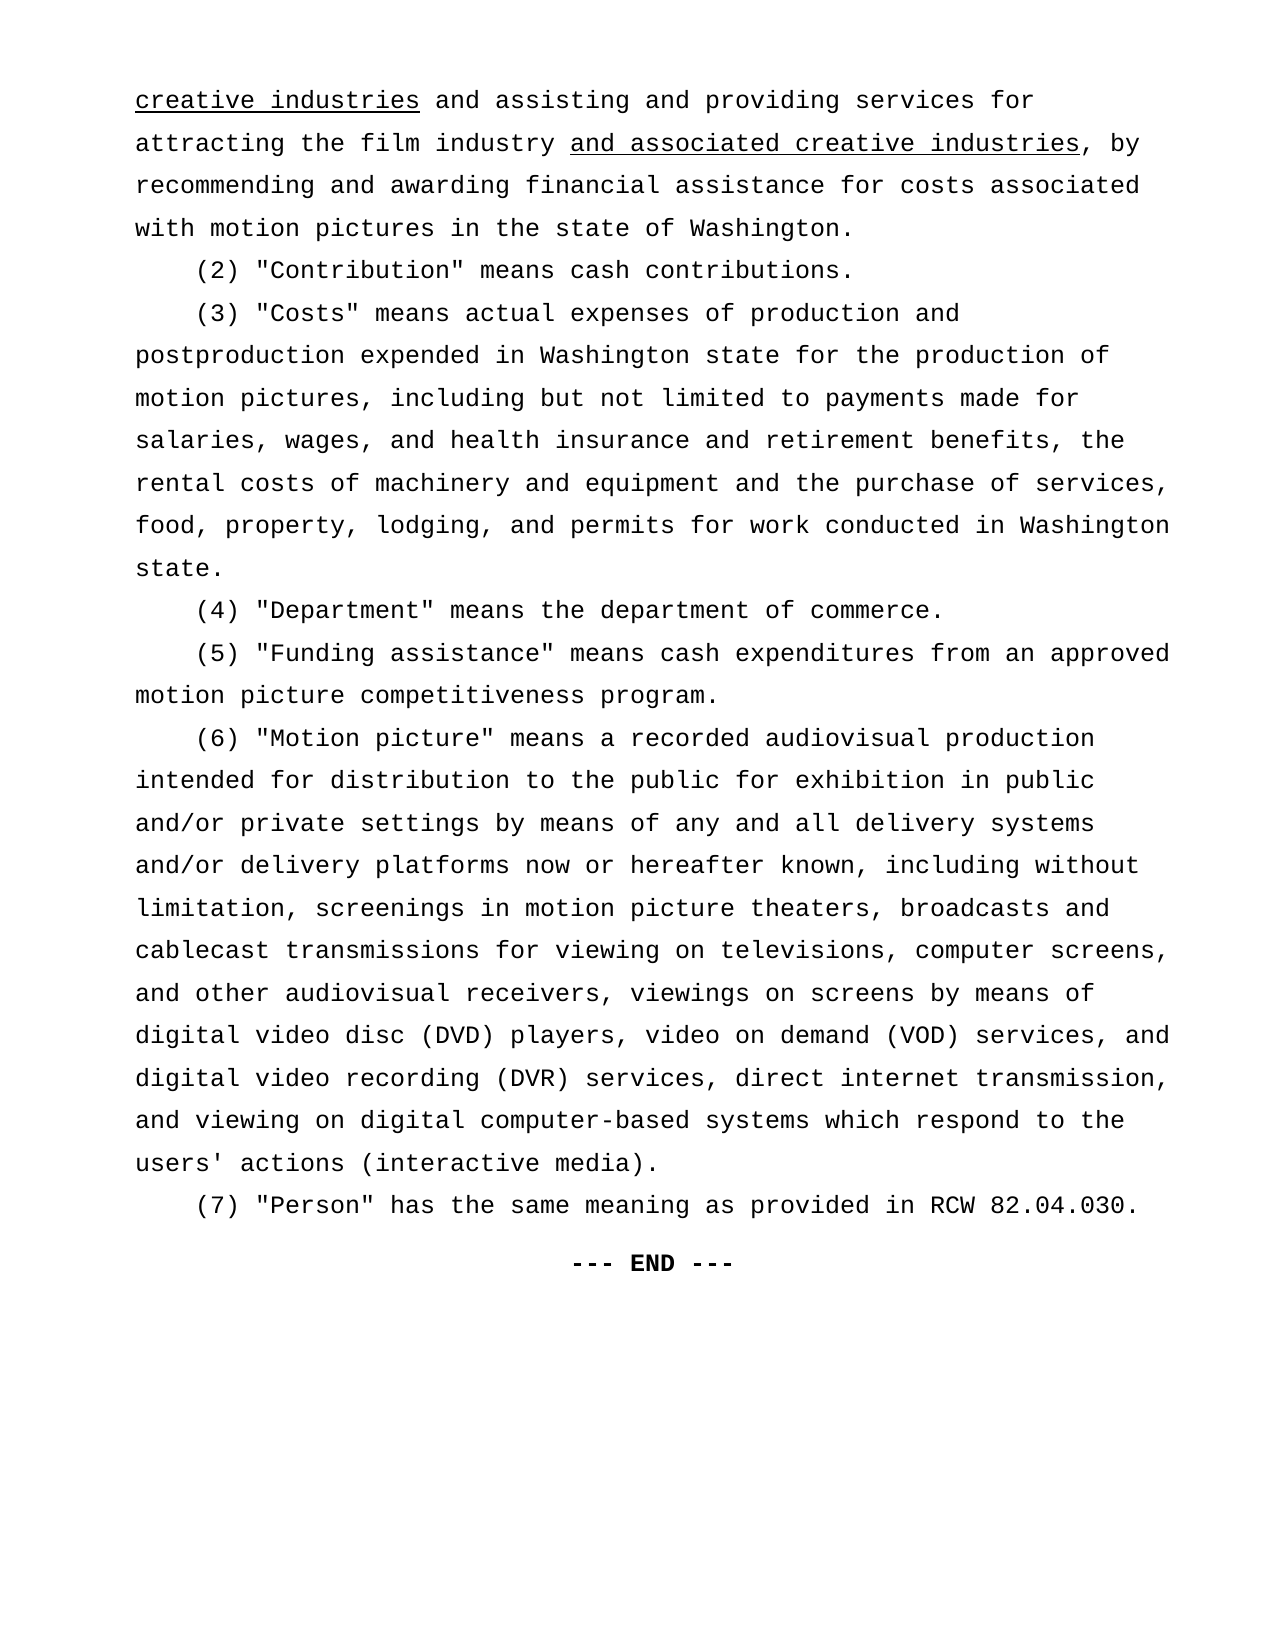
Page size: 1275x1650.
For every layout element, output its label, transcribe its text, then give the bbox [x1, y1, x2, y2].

text (5) "Funding assistance" means cash expenditures from an approved motion picture competitiveness program. [135, 627, 1170, 712]
text (2) "Contribution" means cash contributions. [135, 245, 1170, 287]
text --- END --- [135, 1251, 1170, 1279]
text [135, 75, 1170, 245]
text (7) "Person" has the same meaning as provided in RCW 82.04.030. [135, 1180, 1170, 1222]
text (6) "Motion picture" means a recorded audiovisual production intended for distribution to the public for exhibition in public and/or private settings by means of any and all delivery systems and/or delivery platforms now or hereafter known, including without limitation, screenings in motion picture theaters, broadcasts and cablecast transmissions for viewing on televisions, computer screens, and other audiovisual receivers, viewings on screens by means of digital video disc (DVD) players, video on demand (VOD) services, and digital video recording (DVR) services, direct internet transmission, and viewing on digital computer-based systems which respond to the users' actions (interactive media). [135, 712, 1170, 1180]
text (4) "Department" means the department of commerce. [135, 585, 1170, 627]
text (3) "Costs" means actual expenses of production and postproduction expended in Washington state for the production of motion pictures, including but not limited to payments made for salaries, wages, and health insurance and retirement benefits, the rental costs of machinery and equipment and the purchase of services, food, property, lodging, and permits for work conducted in Washington state. [135, 287, 1170, 585]
